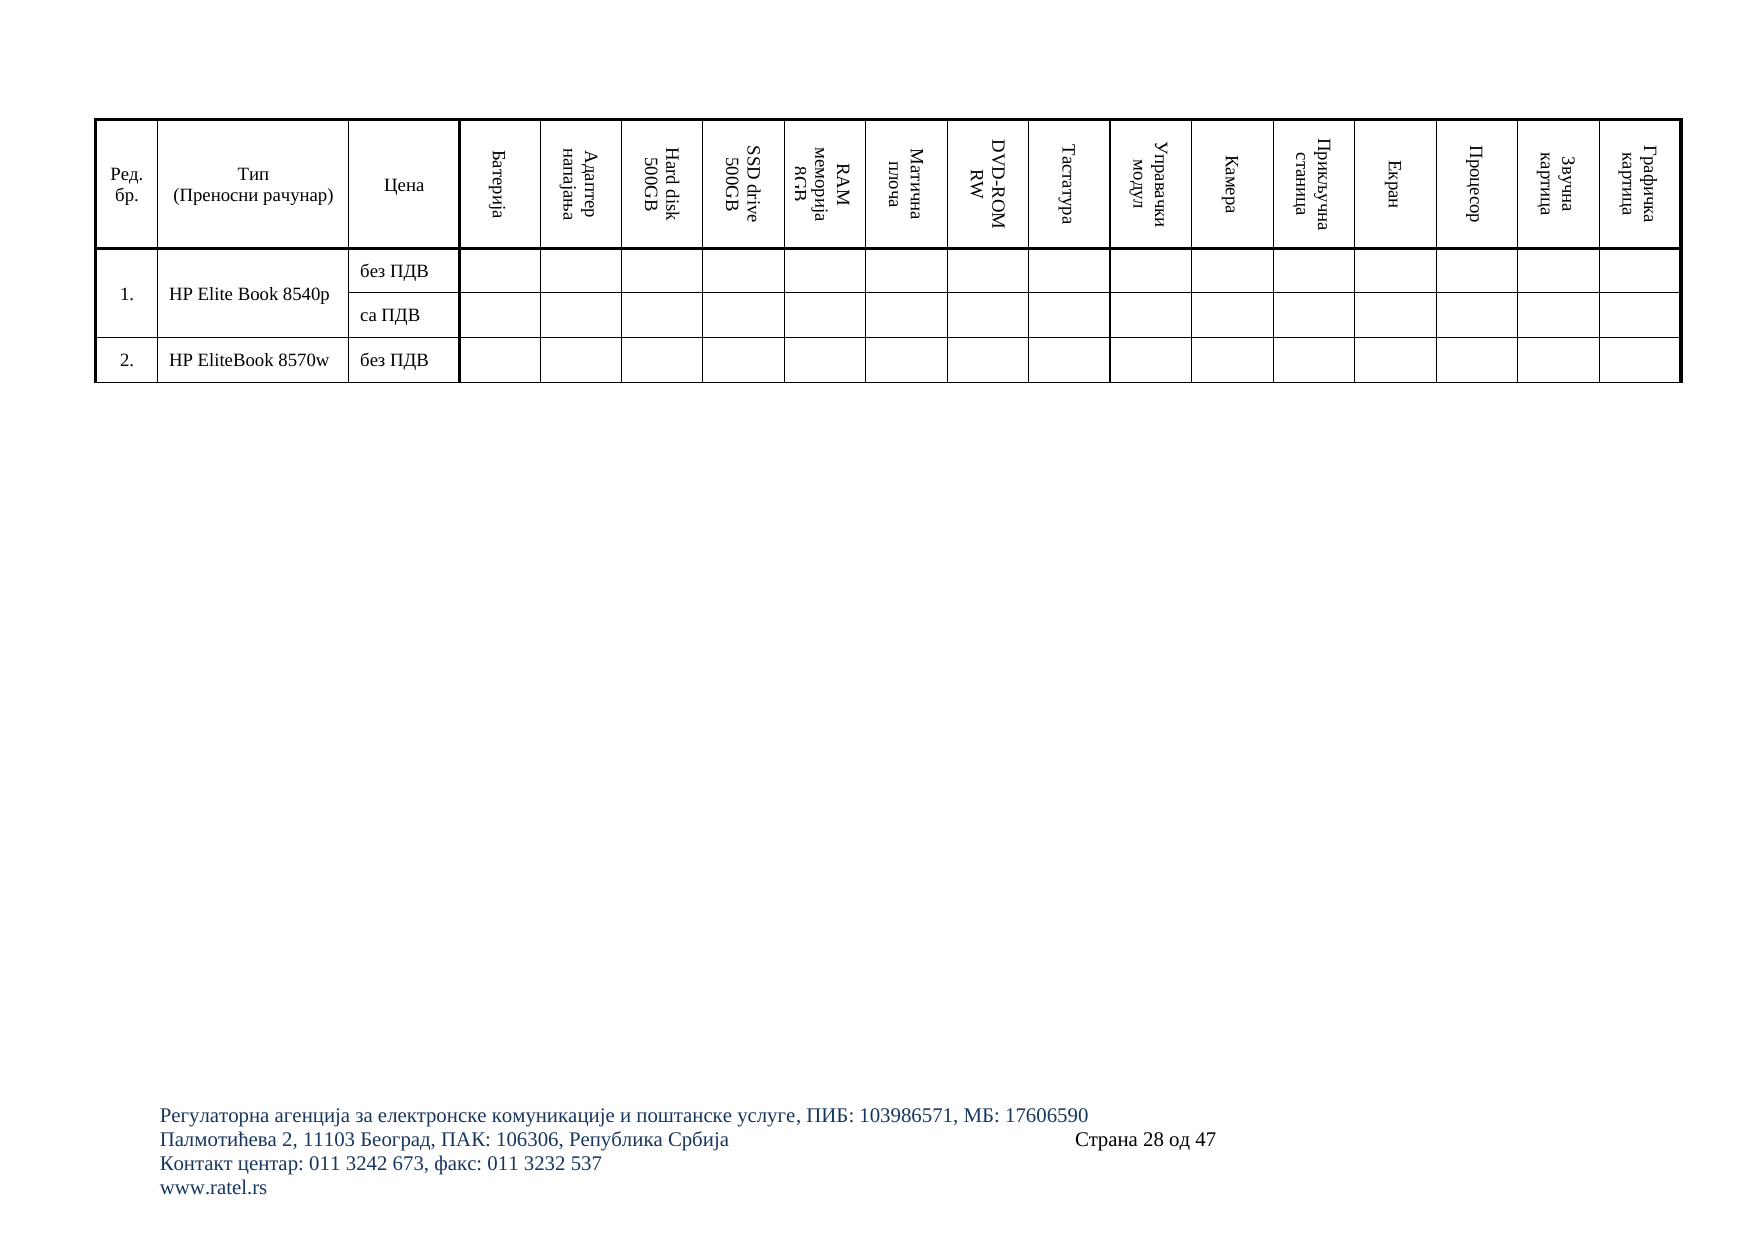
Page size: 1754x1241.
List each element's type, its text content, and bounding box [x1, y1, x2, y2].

table_header DVD-ROM RW [948, 121, 1028, 247]
table_cell [1111, 293, 1191, 337]
table_cell [1355, 250, 1436, 292]
table_cell [1518, 293, 1599, 337]
table_header Ред. бр. [97, 121, 157, 247]
table_cell [1355, 293, 1436, 337]
table_header Батерија [461, 121, 540, 247]
table_cell [703, 338, 784, 382]
table_cell 1. [97, 250, 157, 337]
table_cell [541, 250, 621, 292]
table_cell без ПДВ [349, 338, 458, 382]
table_cell [1192, 250, 1273, 292]
table_cell [1600, 338, 1679, 382]
table_cell [1111, 250, 1191, 292]
table_cell [948, 250, 1028, 292]
table_cell [1029, 338, 1109, 382]
table_cell [1274, 338, 1354, 382]
table_cell [541, 293, 621, 337]
table_cell [948, 338, 1028, 382]
table_cell [622, 250, 702, 292]
table_cell [461, 293, 540, 337]
table_cell [866, 293, 947, 337]
table_cell [1274, 250, 1354, 292]
table_cell [785, 293, 865, 337]
table_cell са ПДВ [349, 293, 458, 337]
table_cell [1355, 338, 1436, 382]
table_cell [1111, 338, 1191, 382]
table_cell [1192, 293, 1273, 337]
table_header Тип (Преносни рачунар) [158, 121, 348, 247]
table_cell [1600, 250, 1679, 292]
table_header Камера [1192, 121, 1273, 247]
table_header Графичка картица [1600, 121, 1679, 247]
table_cell [1437, 250, 1517, 292]
table_cell [1518, 250, 1599, 292]
table_cell HP EliteBook 8570w [158, 338, 348, 382]
table_cell [1029, 293, 1109, 337]
table_header Hard disk 500GB [622, 121, 702, 247]
table_header Матична плоча [866, 121, 947, 247]
table_header Адаптер напајања [541, 121, 621, 247]
table_header Тастатура [1029, 121, 1109, 247]
table_cell [703, 250, 784, 292]
table_cell [1600, 293, 1679, 337]
table_cell [1029, 250, 1109, 292]
table_cell [785, 338, 865, 382]
table_cell [866, 250, 947, 292]
table_header Процесор [1437, 121, 1517, 247]
table_header Екран [1355, 121, 1436, 247]
table_header RAM меморија 8GB [785, 121, 865, 247]
table_cell [1437, 293, 1517, 337]
table_cell [1274, 293, 1354, 337]
table_header Цена [349, 121, 458, 247]
table_cell [622, 293, 702, 337]
table_cell [1437, 338, 1517, 382]
table_header Управачки модул [1111, 121, 1191, 247]
table_cell [1192, 338, 1273, 382]
table_cell [703, 293, 784, 337]
table_cell 2. [97, 338, 157, 382]
table_cell [622, 338, 702, 382]
table_cell [461, 250, 540, 292]
table_cell [948, 293, 1028, 337]
table_cell [1518, 338, 1599, 382]
table_cell [461, 338, 540, 382]
table_cell [785, 250, 865, 292]
table_cell [866, 338, 947, 382]
table_header Звучна картица [1518, 121, 1599, 247]
table_cell HP Elite Book 8540p [158, 250, 348, 337]
table_header SSD drive 500GB [703, 121, 784, 247]
table_cell [541, 338, 621, 382]
table_header Прикључна станица [1274, 121, 1354, 247]
table_cell без ПДВ [349, 250, 458, 292]
